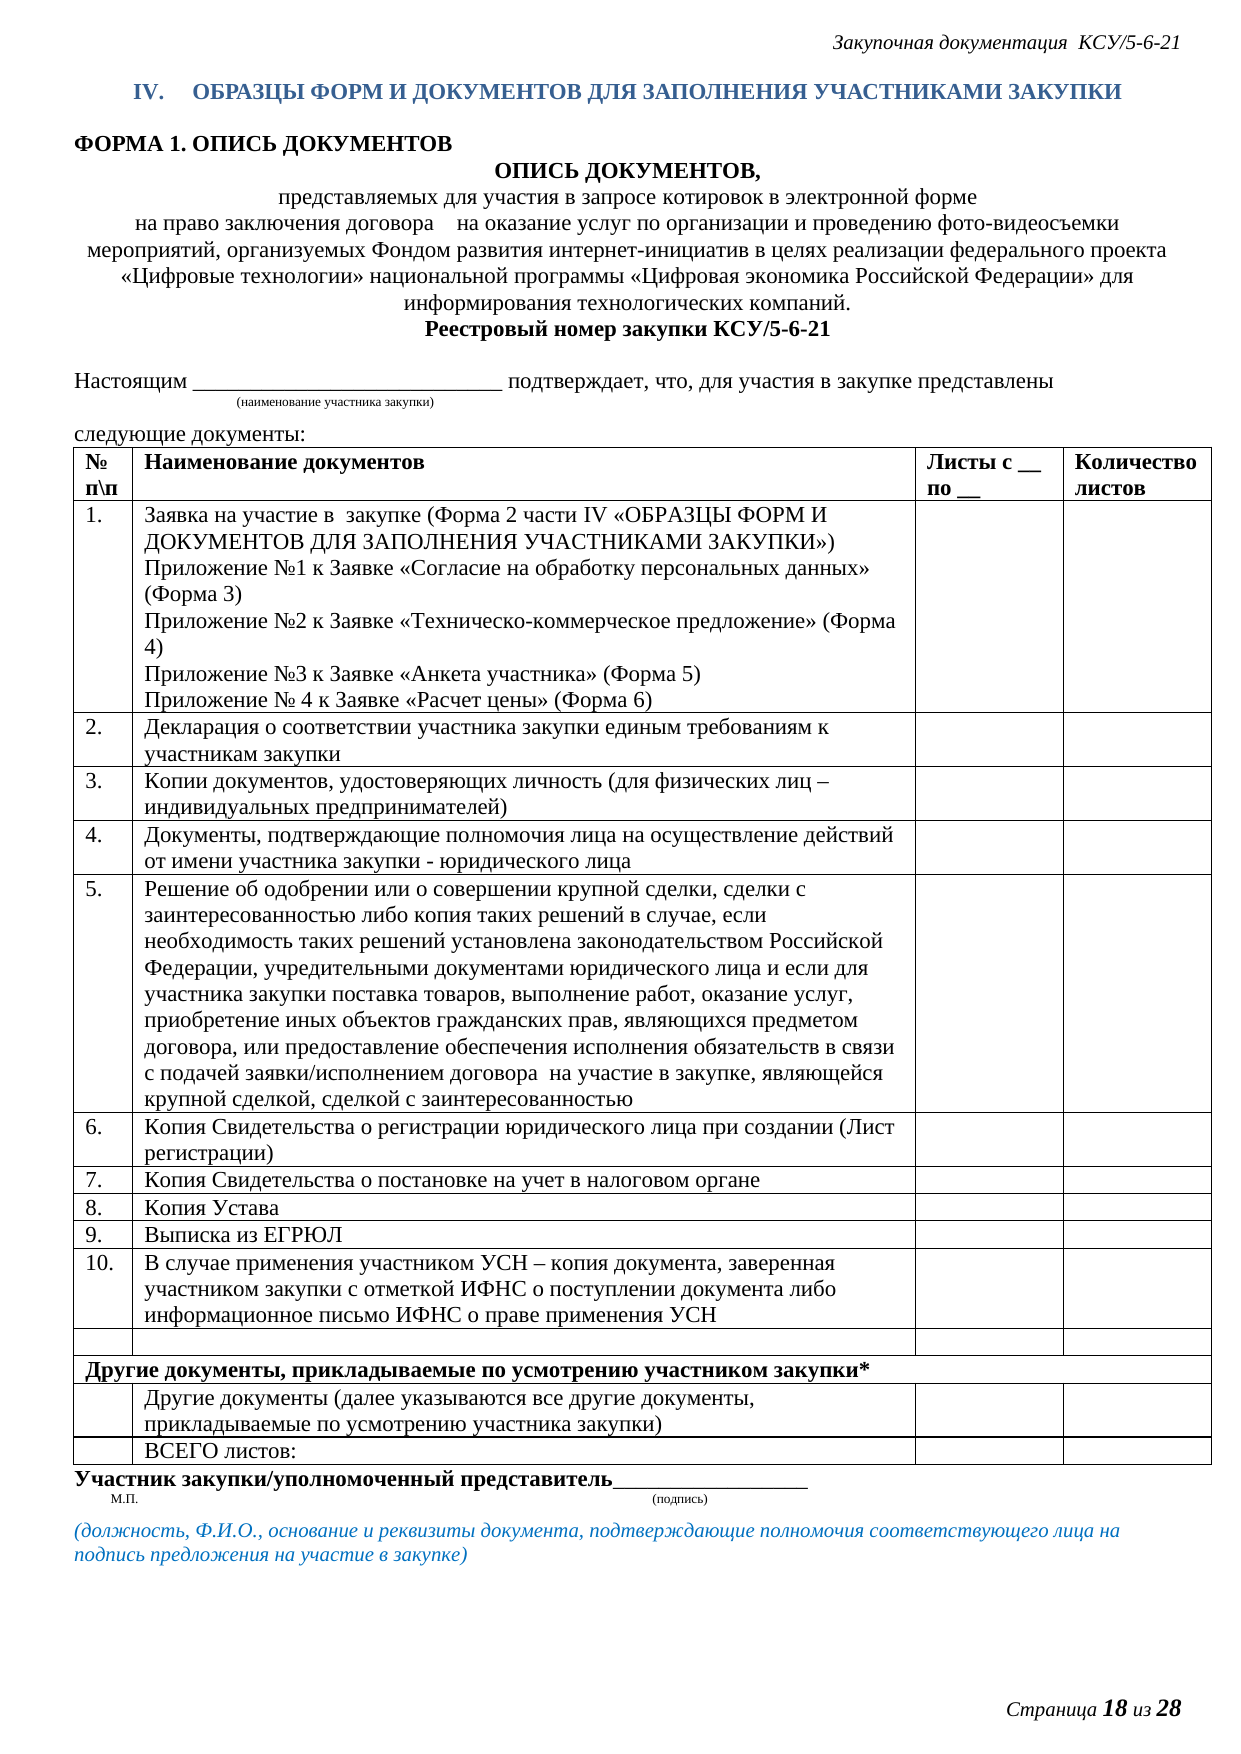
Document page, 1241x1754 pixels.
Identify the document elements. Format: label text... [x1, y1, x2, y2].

table_cell [1064, 821, 1211, 873]
table_cell 3. [74, 767, 132, 820]
table_cell [916, 1194, 1063, 1220]
table_cell 10. [74, 1249, 132, 1328]
table_cell [74, 1438, 132, 1464]
table_cell 1. [74, 501, 132, 712]
table_cell [1064, 1438, 1211, 1464]
table_cell 4. [74, 821, 132, 873]
table_cell [1064, 1384, 1211, 1436]
table_cell Декларация о соответствии участника закупки единым требованиям к участникам закупки [133, 713, 915, 766]
text Реестровый номер закупки КСУ/5-6-21 [74, 315, 1181, 341]
table_cell [1064, 1249, 1211, 1328]
table_cell 8. [74, 1194, 132, 1220]
text Настоящим ___________________________ подтверждает, что, для участия в закупке представлены [74, 368, 1181, 394]
table_cell [74, 1329, 132, 1355]
table_header Наименование документов [133, 448, 915, 500]
table_cell [74, 1384, 132, 1436]
table_cell [916, 767, 1063, 820]
subtitle ОБРАЗЦЫ ФОРМ И ДОКУМЕНТОВ ДЛЯ ЗАПОЛНЕНИЯ УЧАСТНИКАМИ ЗАКУПКИ [74, 78, 1181, 104]
table_cell [916, 1329, 1063, 1355]
table_cell 5. [74, 875, 132, 1112]
table_cell Решение об одобрении или о совершении крупной сделки, сделки с заинтересованностью либо копия таких решений в случае, если необходимость таких решений установлена законодательством Российской Федерации, учредительными документами юридического лица и если для участника закупки поставка товаров, выполнение работ, оказание услуг, приобретение иных объектов гражданских прав, являющихся предметом договора, или предоставление обеспечения исполнения обязательств в связи с подачей заявки/исполнением договора на участие в закупке, являющейся крупной сделкой, сделкой с заинтересованностью [133, 875, 915, 1112]
table_cell 9. [74, 1221, 132, 1248]
table_cell Другие документы, прикладываемые по усмотрению участником закупки* [74, 1356, 1211, 1383]
text (должность, Ф.И.О., основание и реквизиты документа, подтверждающие полномочия соответствующего лица на подпись предложения на участие в закупке) [74, 1517, 1181, 1566]
text ОПИСЬ ДОКУМЕНТОВ, [74, 157, 1181, 183]
table_cell 2. [74, 713, 132, 766]
table_cell Другие документы (далее указываются все другие документы, прикладываемые по усмотрению участника закупки) [133, 1384, 915, 1436]
table_cell [1064, 875, 1211, 1112]
table_cell В случае применения участником УСН – копия документа, заверенная участником закупки с отметкой ИФНС о поступлении документа либо информационное письмо ИФНС о праве применения УСН [133, 1249, 915, 1328]
table_cell 7. [74, 1167, 132, 1193]
table_cell Копия Устава [133, 1194, 915, 1220]
table_cell [1064, 1221, 1211, 1248]
table_cell Документы, подтверждающие полномочия лица на осуществление действий от имени участника закупки - юридического лица [133, 821, 915, 873]
table_cell [916, 1384, 1063, 1436]
table_cell Копия Свидетельства о постановке на учет в налоговом органе [133, 1167, 915, 1193]
table_cell [916, 821, 1063, 873]
table_cell Заявка на участие в закупке (Форма 2 части IV «ОБРАЗЦЫ ФОРМ И ДОКУМЕНТОВ ДЛЯ ЗАПОЛНЕНИЯ УЧАСТНИКАМИ ЗАКУПКИ») Приложение №1 к Заявке «Согласие на обработку персональных данных» (Форма 3) Приложение №2 к Заявке «Техническо-коммерческое предложение» (Форма 4) Приложение №3 к Заявке «Анкета участника» (Форма 5) Приложение № 4 к Заявке «Расчет цены» (Форма 6) [133, 501, 915, 712]
table_cell [1064, 501, 1211, 712]
table_cell Копии документов, удостоверяющих личность (для физических лиц – индивидуальных предпринимателей) [133, 767, 915, 820]
table_header № п\п [74, 448, 132, 500]
table_cell [916, 1167, 1063, 1193]
text представляемых для участия в запросе котировок в электронной форме [74, 183, 1181, 209]
table_cell [133, 1329, 915, 1355]
table_cell [916, 1221, 1063, 1248]
table_cell [1064, 1194, 1211, 1220]
table_cell [916, 1249, 1063, 1328]
table_cell Выписка из ЕГРЮЛ [133, 1221, 915, 1248]
text М.П. (подпись) [74, 1491, 1181, 1517]
table_header Листы с __ по __ [916, 448, 1063, 500]
table_cell [1064, 1113, 1211, 1166]
table_cell ВСЕГО листов: [133, 1438, 915, 1464]
table_cell [916, 1113, 1063, 1166]
table_cell [916, 501, 1063, 712]
table_cell [916, 875, 1063, 1112]
table_cell [1064, 1167, 1211, 1193]
text Участник закупки/уполномоченный представитель_________________ [74, 1465, 1181, 1491]
table_cell [1064, 767, 1211, 820]
table_cell 6. [74, 1113, 132, 1166]
table_cell Копия Свидетельства о регистрации юридического лица при создании (Лист регистрации) [133, 1113, 915, 1166]
table_header Количество листов [1064, 448, 1211, 500]
text (наименование участника закупки) [74, 394, 1181, 420]
table_cell [916, 1438, 1063, 1464]
table_cell [1064, 713, 1211, 766]
text на право заключения договора на оказание услуг по организации и проведению фото-видеосъемки мероприятий, организуемых Фондом развития интернет-инициатив в целях реализации федерального проекта «Цифровые технологии» национальной программы «Цифровая экономика Российской Федерации» для информирования технологических компаний. [74, 209, 1181, 315]
subtitle ФОРМА 1. ОПИСЬ ДОКУМЕНТОВ [74, 130, 1181, 157]
table_cell [1064, 1329, 1211, 1355]
table_cell [916, 713, 1063, 766]
text следующие документы: [74, 420, 1181, 447]
